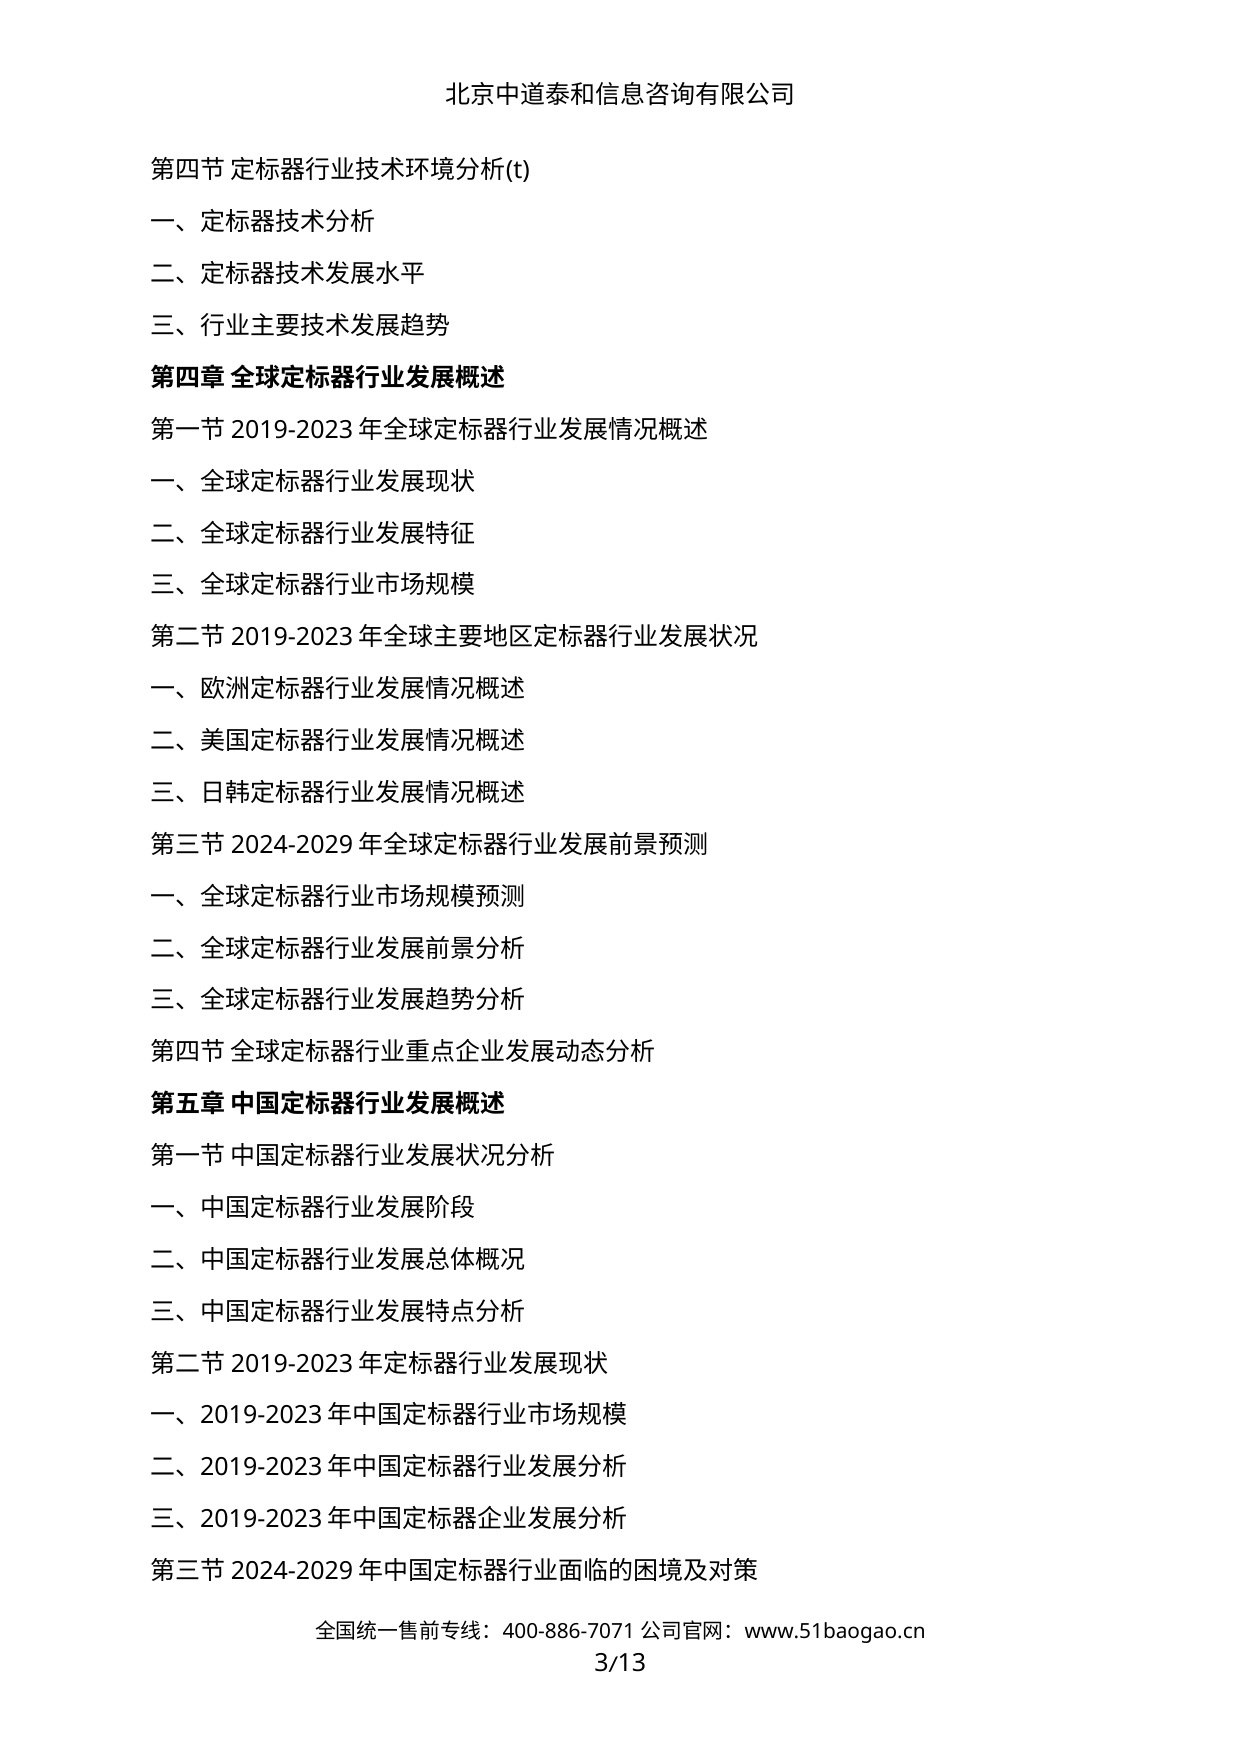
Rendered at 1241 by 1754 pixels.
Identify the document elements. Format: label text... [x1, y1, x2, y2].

text 第二节 2019-2023年全球主要地区定标器行业发展状况 [150, 617, 1090, 653]
text 第四节 定标器行业技术环境分析(t) [150, 150, 1090, 186]
text 二、全球定标器行业发展前景分析 [150, 928, 1090, 964]
text 三、2019-2023年中国定标器企业发展分析 [150, 1499, 1090, 1535]
text 一、全球定标器行业发展现状 [150, 461, 1090, 497]
text 二、中国定标器行业发展总体概况 [150, 1239, 1090, 1276]
text 一、中国定标器行业发展阶段 [150, 1187, 1090, 1224]
text 一、2019-2023年中国定标器行业市场规模 [150, 1395, 1090, 1431]
text 第五章 中国定标器行业发展概述 [150, 1084, 1090, 1120]
text 第三节 2024-2029年中国定标器行业面临的困境及对策 [150, 1551, 1090, 1587]
text 三、全球定标器行业发展趋势分析 [150, 980, 1090, 1016]
text 三、全球定标器行业市场规模 [150, 565, 1090, 601]
text 一、欧洲定标器行业发展情况概述 [150, 669, 1090, 705]
text 第四章 全球定标器行业发展概述 [150, 357, 1090, 394]
text 二、全球定标器行业发展特征 [150, 513, 1090, 549]
text 二、美国定标器行业发展情况概述 [150, 721, 1090, 757]
text 第一节 2019-2023年全球定标器行业发展情况概述 [150, 409, 1090, 446]
text 第四节 全球定标器行业重点企业发展动态分析 [150, 1032, 1090, 1068]
text 一、全球定标器行业市场规模预测 [150, 876, 1090, 912]
text 二、定标器技术发展水平 [150, 254, 1090, 290]
text 三、行业主要技术发展趋势 [150, 306, 1090, 342]
text 二、2019-2023年中国定标器行业发展分析 [150, 1447, 1090, 1483]
text 一、定标器技术分析 [150, 202, 1090, 238]
text 三、中国定标器行业发展特点分析 [150, 1291, 1090, 1327]
text 三、日韩定标器行业发展情况概述 [150, 772, 1090, 809]
text 第三节 2024-2029年全球定标器行业发展前景预测 [150, 824, 1090, 861]
text 第二节 2019-2023年定标器行业发展现状 [150, 1343, 1090, 1379]
text 第一节 中国定标器行业发展状况分析 [150, 1136, 1090, 1172]
